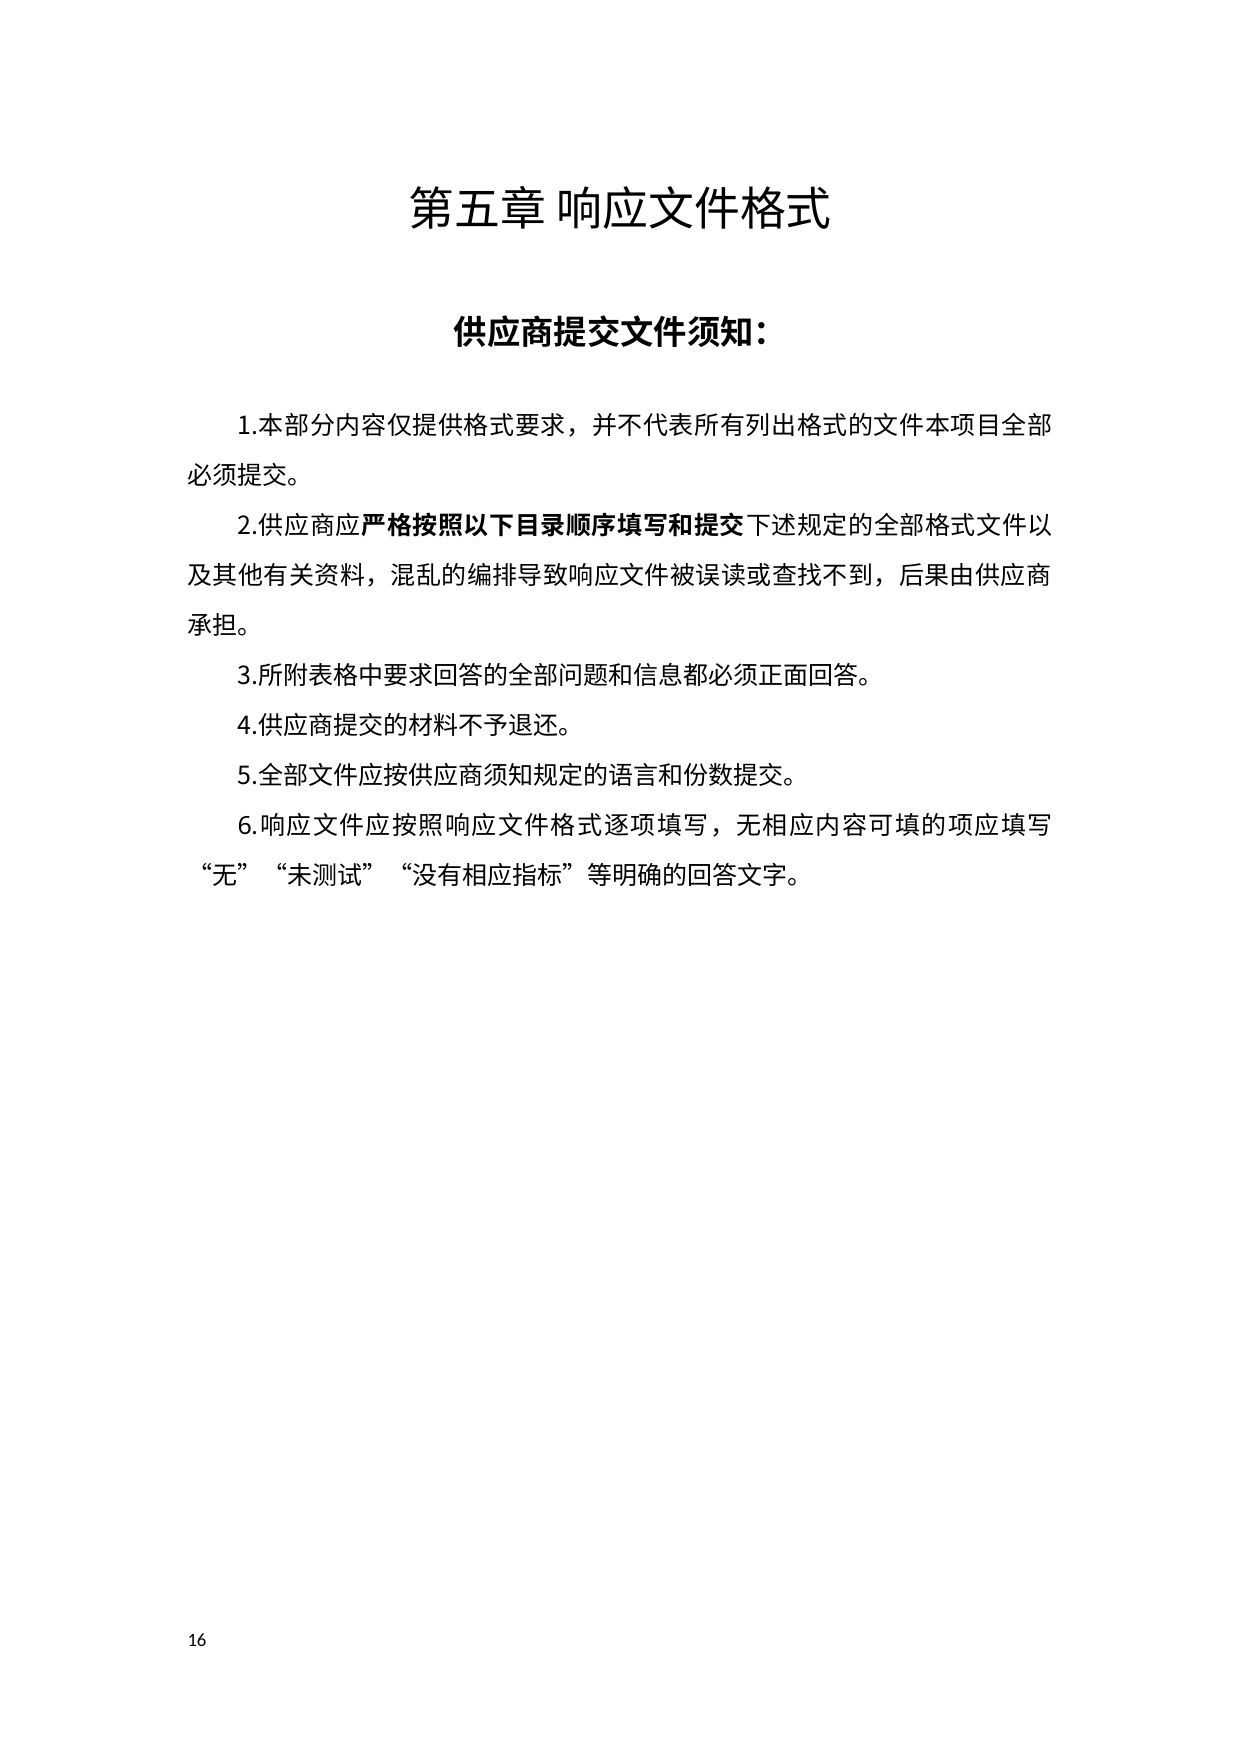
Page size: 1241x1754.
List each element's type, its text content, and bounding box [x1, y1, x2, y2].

text 3.所附表格中要求回答的全部问题和信息都必须正面回答。 [187, 645, 1053, 695]
text 4.供应商提交的材料不予退还。 [187, 695, 1053, 745]
text 2.供应商应严格按照以下目录顺序填写和提交下述规定的全部格式文件以及其他有关资料，混乱的编排导致响应文件被误读或查找不到，后果由供应商承担。 [187, 495, 1053, 645]
text 6.响应文件应按照响应文件格式逐项填写，无相应内容可填的项应填写“无”“未测试”“没有相应指标”等明确的回答文字。 [187, 795, 1053, 895]
text 供应商提交文件须知： [187, 311, 1053, 353]
subtitle 第五章 响应文件格式 [187, 185, 1053, 235]
text 5.全部文件应按供应商须知规定的语言和份数提交。 [187, 745, 1053, 795]
text 1.本部分内容仅提供格式要求，并不代表所有列出格式的文件本项目全部必须提交。 [187, 395, 1053, 495]
